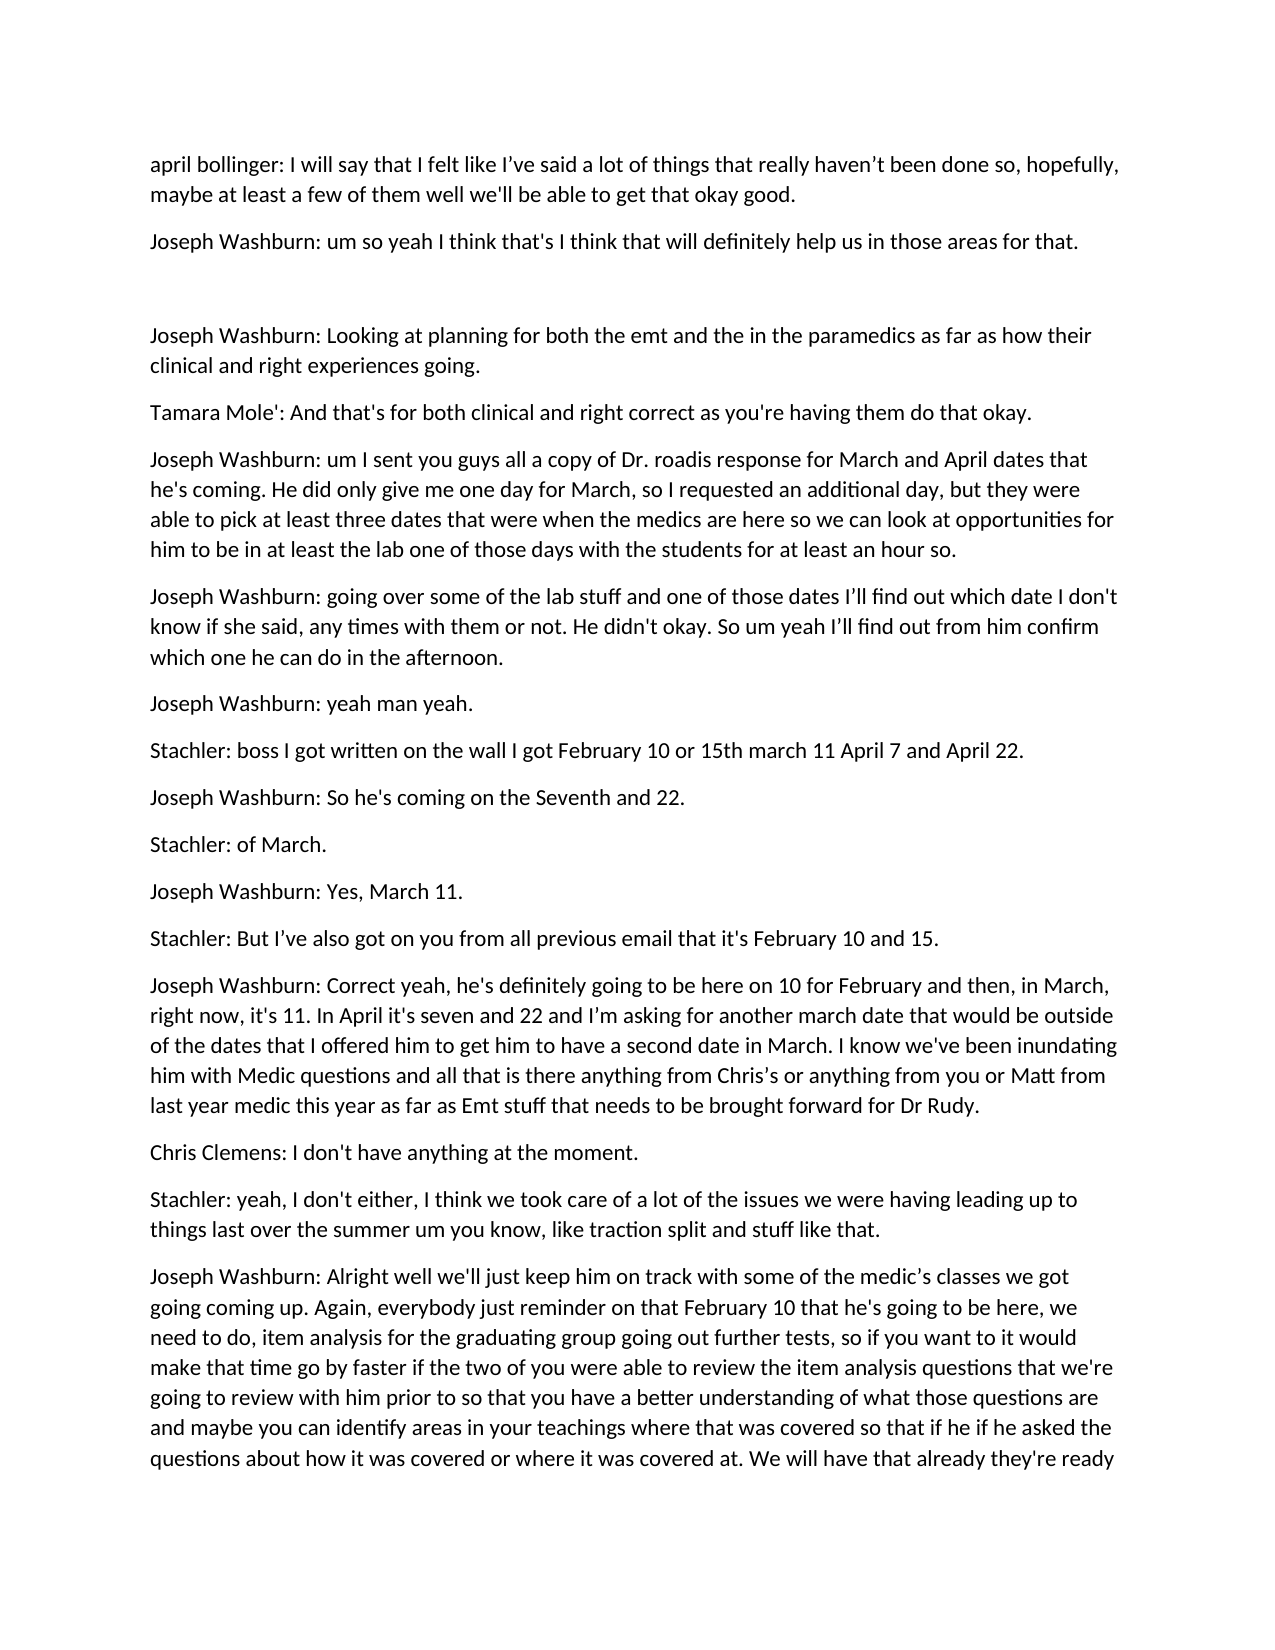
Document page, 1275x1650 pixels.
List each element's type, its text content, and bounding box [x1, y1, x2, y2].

text Joseph Washburn: going over some of the lab stuff and one of those dates I’ll find out which date I don't know if she said, any times with them or not. He didn't okay. So um yeah I’ll find out from him confirm which one he can do in the afternoon. [150, 582, 1125, 671]
text Stachler: of March. [150, 830, 1125, 858]
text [150, 1262, 1125, 1472]
text Stachler: yeah, I don't either, I think we took care of a lot of the issues we were having leading up to things last over the summer um you know, like traction split and stuff like that. [150, 1185, 1125, 1244]
text Joseph Washburn: um so yeah I think that's I think that will definitely help us in those areas for that. [150, 227, 1125, 255]
text Joseph Washburn: Looking at planning for both the emt and the in the paramedics as far as how their clinical and right experiences going. [150, 321, 1125, 379]
text Tamara Mole': And that's for both clinical and right correct as you're having them do that okay. [150, 398, 1125, 426]
text Chris Clemens: I don't have anything at the moment. [150, 1138, 1125, 1167]
text Joseph Washburn: So he's coming on the Seventh and 22. [150, 783, 1125, 811]
text Stachler: But I’ve also got on you from all previous email that it's February 10 and 15. [150, 924, 1125, 952]
text Joseph Washburn: yeah man yeah. [150, 689, 1125, 718]
text Joseph Washburn: um I sent you guys all a copy of Dr. roadis response for March and April dates that he's coming. He did only give me one day for March, so I requested an additional day, but they were able to pick at least three dates that were when the medics are here so we can look at opportunities for him to be in at least the lab one of those days with the students for at least an hour so. [150, 445, 1125, 563]
text Joseph Washburn: Correct yeah, he's definitely going to be here on 10 for February and then, in March, right now, it's 11. In April it's seven and 22 and I’m asking for another march date that would be outside of the dates that I offered him to get him to have a second date in March. I know we've been inundating him with Medic questions and all that is there anything from Chris’s or anything from you or Matt from last year medic this year as far as Emt stuff that needs to be brought forward for Dr Rudy. [150, 971, 1125, 1120]
text Stachler: boss I got written on the wall I got February 10 or 15th march 11 April 7 and April 22. [150, 736, 1125, 764]
text Joseph Washburn: Yes, March 11. [150, 877, 1125, 905]
text april bollinger: I will say that I felt like I’ve said a lot of things that really haven’t been done so, hopefully, maybe at least a few of them well we'll be able to get that okay good. [150, 150, 1125, 208]
